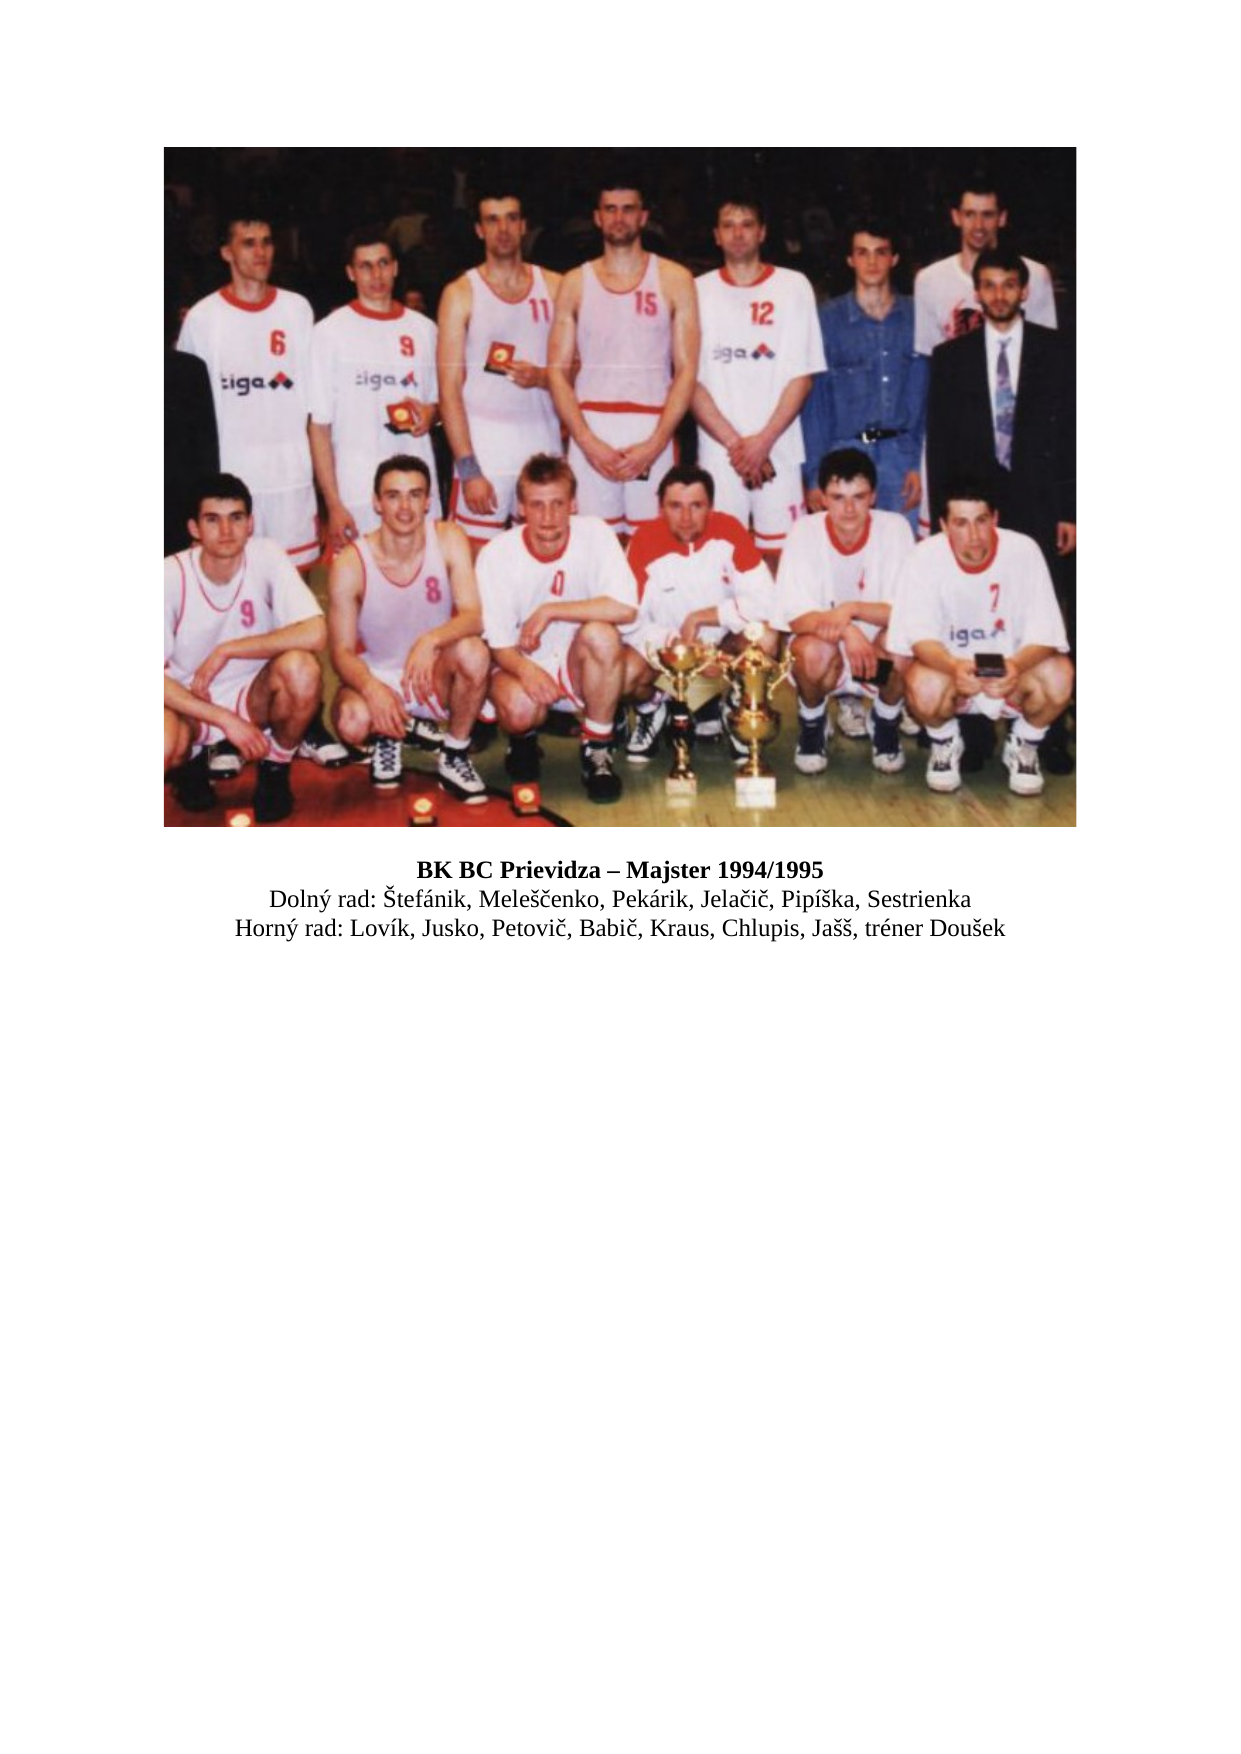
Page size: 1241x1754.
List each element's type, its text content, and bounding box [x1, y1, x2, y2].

text Horný rad: Lovík, Jusko, Petovič, Babič, Kraus, Chlupis, Jašš, tréner Doušek [148, 913, 1093, 941]
text Dolný rad: Štefánik, Meleščenko, Pekárik, Jelačič, Pipíška, Sestrienka [148, 884, 1093, 913]
picture [163, 147, 1077, 827]
text BK BC Prievidza – Majster 1994/1995 [148, 855, 1093, 884]
